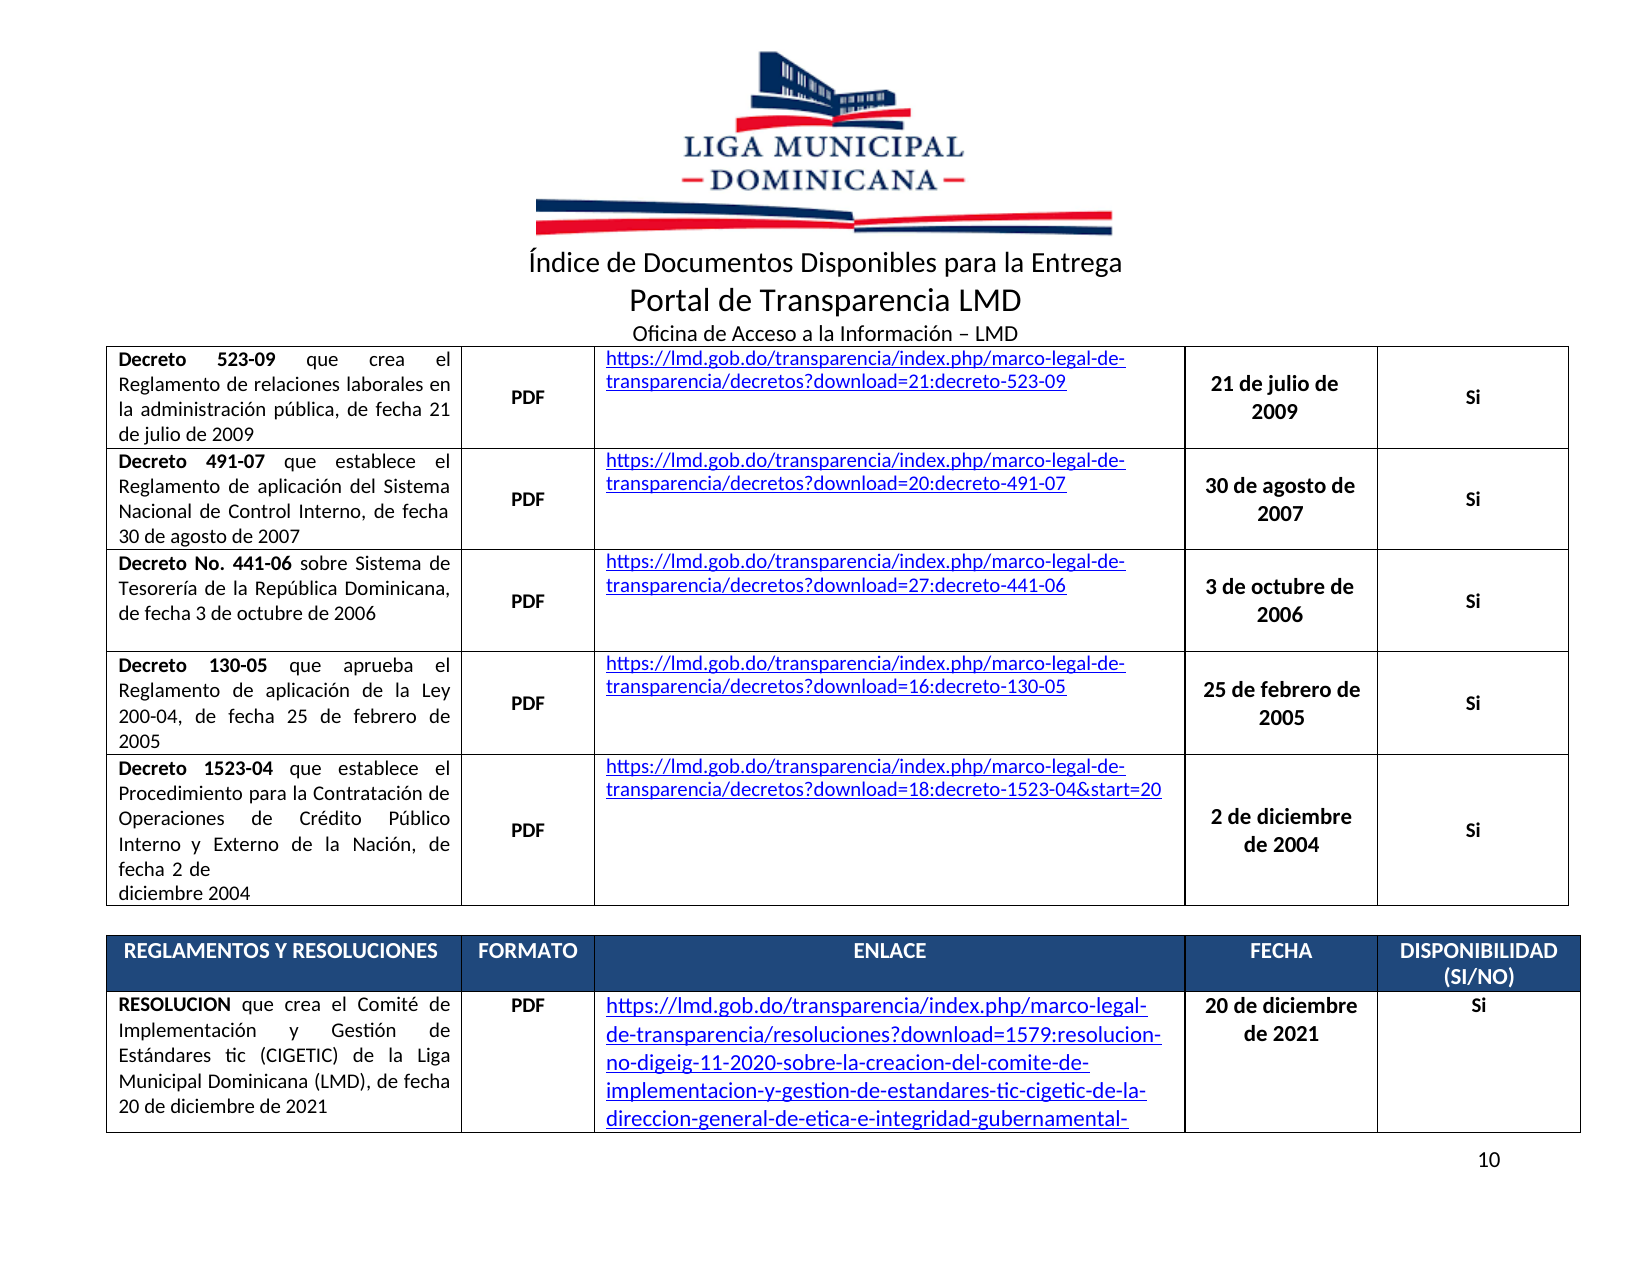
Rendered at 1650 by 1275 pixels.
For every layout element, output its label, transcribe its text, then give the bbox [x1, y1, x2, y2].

table_cell PDF [462, 992, 594, 1132]
table_cell Si [1378, 755, 1568, 905]
table_cell Si [1378, 550, 1568, 651]
table_cell Si [1378, 992, 1580, 1132]
table_cell 21 de julio de 2009 [1186, 347, 1377, 447]
table_cell https://lmd.gob.do/transparencia/index.php/marco-legal-de-transparencia/decretos?download=18:decreto-1523-04&start=20 [595, 755, 1184, 905]
table_cell https://lmd.gob.do/transparencia/index.php/marco-legal-de-transparencia/decretos?download=16:decreto-130-05 [595, 652, 1184, 754]
table_cell Si [1378, 652, 1568, 754]
table_cell PDF [462, 550, 594, 651]
table_header FECHA [1186, 936, 1377, 991]
table_header DISPONIBILIDAD (SI/NO) [1378, 936, 1580, 991]
table_cell Decreto 130-05 que aprueba el Reglamento de aplicación de la Ley 200-04, de fecha 25 de febrero de 2005 [107, 652, 461, 754]
table_cell 20 de diciembre de 2021 [1186, 992, 1377, 1132]
table_header REGLAMENTOS Y RESOLUCIONES [107, 936, 461, 991]
table_cell Decreto 523-09 que crea el Reglamento de relaciones laborales en la administración pública, de fecha 21 de julio de 2009 [107, 347, 461, 447]
table_cell Decreto 1523-04 que establece el Procedimiento para la Contratación de Operaciones de Crédito Público Interno y Externo de la Nación, de fecha 2 de diciembre 2004 [107, 755, 461, 905]
picture [536, 46, 1113, 239]
table_cell 25 de febrero de 2005 [1186, 652, 1377, 754]
table_cell Decreto 491-07 que establece el Reglamento de aplicación del Sistema Nacional de Control Interno, de fecha 30 de agosto de 2007 [107, 449, 461, 549]
table_cell https://lmd.gob.do/transparencia/index.php/marco-legal-de-transparencia/decretos?download=20:decreto-491-07 [595, 449, 1184, 549]
table_cell PDF [462, 347, 594, 447]
table_cell https://lmd.gob.do/transparencia/index.php/marco-legal-de-transparencia/decretos?download=27:decreto-441-06 [595, 550, 1184, 651]
table_cell PDF [462, 449, 594, 549]
table_header FORMATO [462, 936, 594, 991]
table_cell 2 de diciembre de 2004 [1186, 755, 1377, 905]
table_cell PDF [462, 652, 594, 754]
table_cell 3 de octubre de 2006 [1186, 550, 1377, 651]
table_cell Decreto No. 441-06 sobre Sistema de Tesorería de la República Dominicana, de fecha 3 de octubre de 2006 [107, 550, 461, 651]
table_cell https://lmd.gob.do/transparencia/index.php/marco-legal-de-transparencia/decretos?download=21:decreto-523-09 [595, 347, 1184, 447]
table_cell 30 de agosto de 2007 [1186, 449, 1377, 549]
table_cell Si [1378, 449, 1568, 549]
table_cell Si [1378, 347, 1568, 447]
table_header ENLACE [595, 936, 1184, 991]
table_cell PDF [462, 755, 594, 905]
